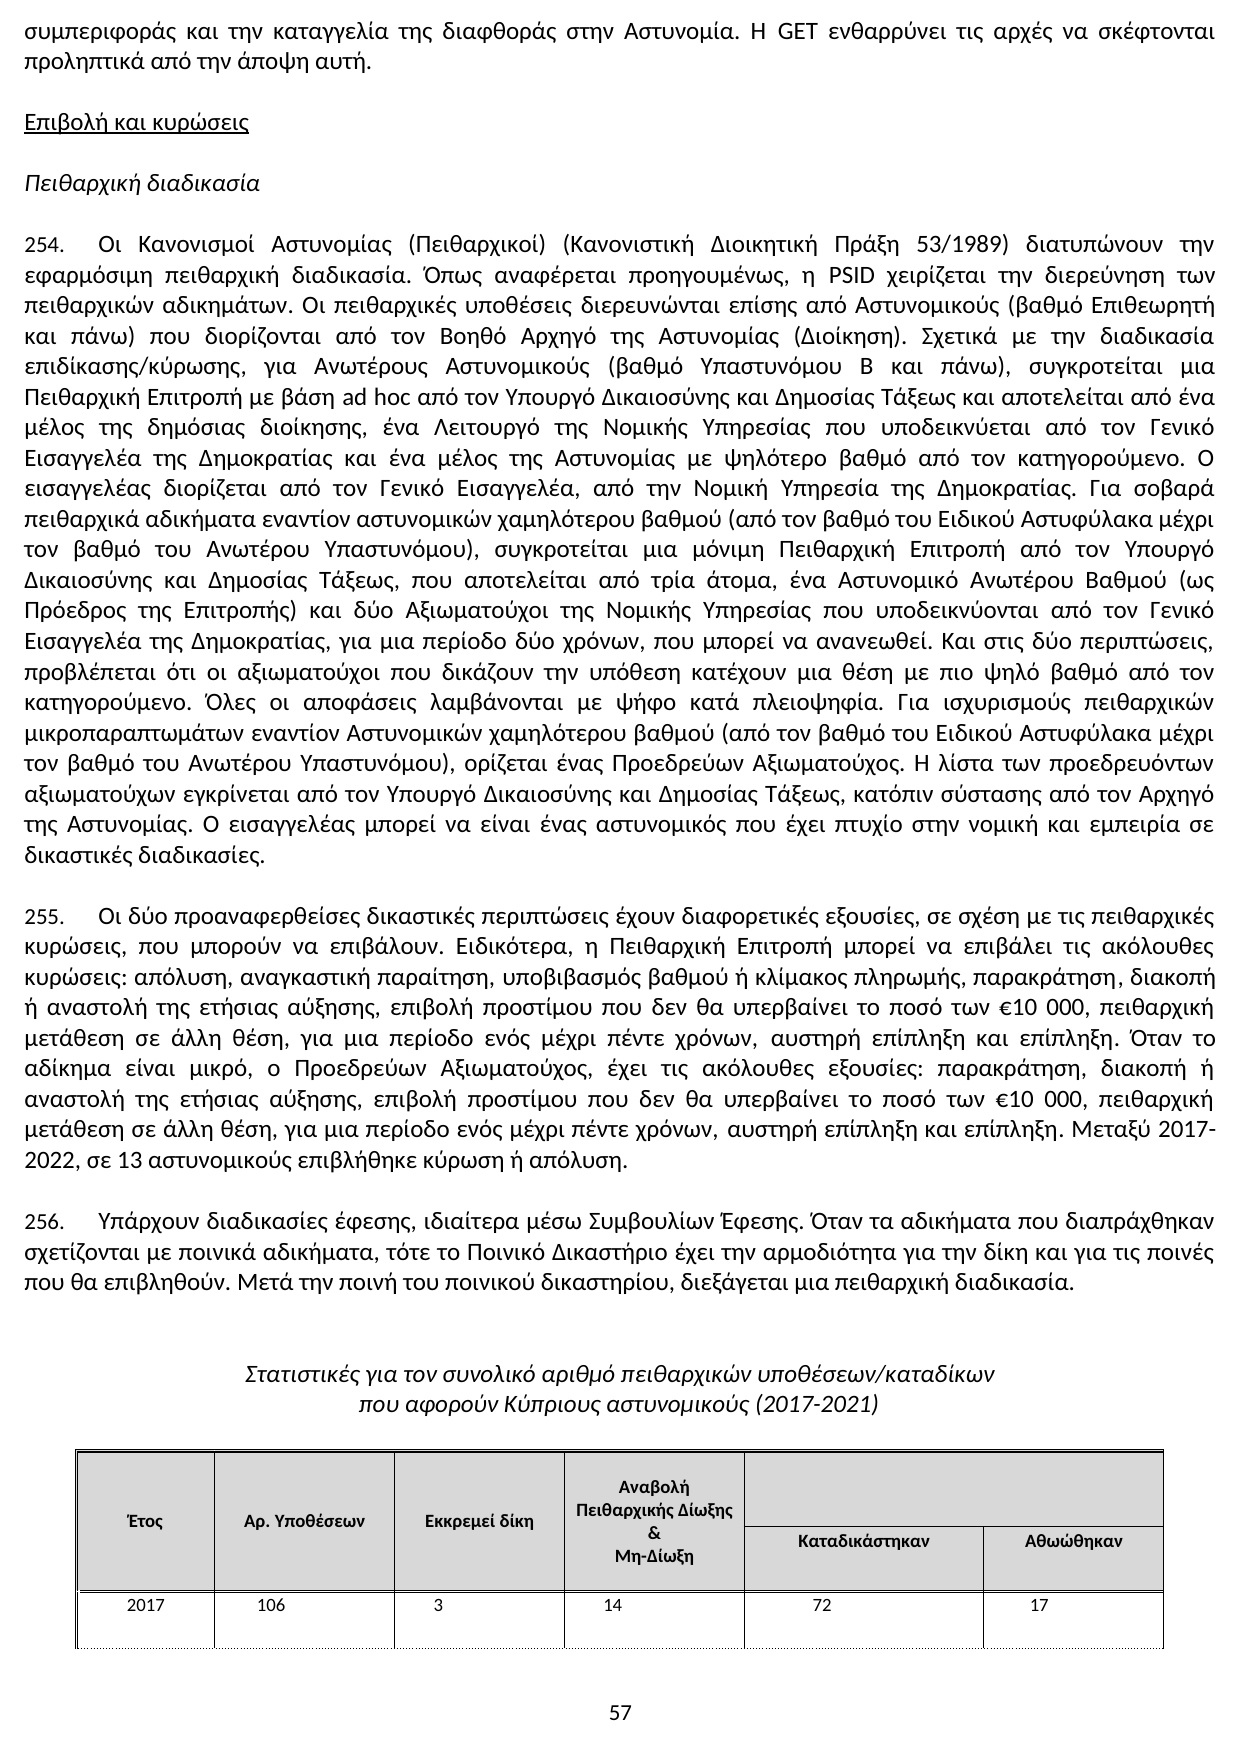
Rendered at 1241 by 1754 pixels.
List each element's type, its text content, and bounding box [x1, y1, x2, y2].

table_header Αναβολή Πειθαρχικής Δίωξης & Μη-Δίωξη [565, 1453, 744, 1590]
table_cell 72 [745, 1593, 983, 1647]
table_cell 14 [565, 1593, 744, 1647]
text Στατιστικές για τον συνολικό αριθμό πειθαρχικών υποθέσεων/καταδίκων [24, 1358, 1216, 1388]
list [24, 15, 1216, 76]
table_header [745, 1453, 1163, 1526]
table_cell Καταδικάστηκαν [745, 1527, 983, 1590]
list Υπάρχουν διαδικασίες έφεσης, ιδιαίτερα μέσω Συμβουλίων Έφεσης. Όταν τα αδικήματα που διαπράχθηκαν σχετίζονται με ποινικά αδικήματα, τότε το Ποινικό Δικαστήριο έχει την αρμοδιότητα για την δίκη και για τις ποινές που θα επιβληθούν. Μετά την ποινή του ποινικού δικαστηρίου, διεξάγεται μια πειθαρχική διαδικασία. [24, 1205, 1216, 1297]
table_cell 17 [984, 1593, 1163, 1647]
table_cell 106 [215, 1593, 394, 1647]
list Οι Κανονισμοί Αστυνομίας (Πειθαρχικοί) (Κανονιστική Διοικητική Πράξη 53/1989) διατυπώνουν την εφαρμόσιμη πειθαρχική διαδικασία. Όπως αναφέρεται προηγουμένως, η PSID χειρίζεται την διερεύνηση των πειθαρχικών αδικημάτων. Οι πειθαρχικές υποθέσεις διερευνώνται επίσης από Αστυνομικούς (βαθμό Επιθεωρητή και πάνω) που διορίζονται από τον Βοηθό Αρχηγό της Αστυνομίας (Διοίκηση). Σχετικά με την διαδικασία επιδίκασης/κύρωσης, για Ανωτέρους Αστυνομικούς (βαθμό Υπαστυνόμου Β και πάνω), συγκροτείται μια Πειθαρχική Επιτροπή με βάση ad hoc από τον Υπουργό Δικαιοσύνης και Δημοσίας Τάξεως και αποτελείται από ένα μέλος της δημόσιας διοίκησης, ένα Λειτουργό της Νομικής Υπηρεσίας που υποδεικνύεται από τον Γενικό Εισαγγελέα της Δημοκρατίας και ένα μέλος της Αστυνομίας με ψηλότερο βαθμό από τον κατηγορούμενο. Ο εισαγγελέας διορίζεται από τον Γενικό Εισαγγελέα, από την Νομική Υπηρεσία της Δημοκρατίας. Για σοβαρά πειθαρχικά αδικήματα εναντίον αστυνομικών χαμηλότερου βαθμού (από τον βαθμό του Ειδικού Αστυφύλακα μέχρι τον βαθμό του Ανωτέρου Υπαστυνόμου), συγκροτείται μια μόνιμη Πειθαρχική Επιτροπή από τον Υπουργό Δικαιοσύνης και Δημοσίας Τάξεως, που αποτελείται από τρία άτομα, ένα Αστυνομικό Ανωτέρου Βαθμού (ως Πρόεδρος της Επιτροπής) και δύο Αξιωματούχοι της Νομικής Υπηρεσίας που υποδεικνύονται από τον Γενικό Εισαγγελέα της Δημοκρατίας, για μια περίοδο δύο χρόνων, που μπορεί να ανανεωθεί. Και στις δύο περιπτώσεις, προβλέπεται ότι οι αξιωματούχοι που δικάζουν την υπόθεση κατέχουν μια θέση με πιο ψηλό βαθμό από τον κατηγορούμενο. Όλες οι αποφάσεις λαμβάνονται με ψήφο κατά πλειοψηφία. Για ισχυρισμούς πειθαρχικών μικροπαραπτωμάτων εναντίον Αστυνομικών χαμηλότερου βαθμού (από τον βαθμό του Ειδικού Αστυφύλακα μέχρι τον βαθμό του Ανωτέρου Υπαστυνόμου), ορίζεται ένας Προεδρεύων Αξιωματούχος. Η λίστα των προεδρευόντων αξιωματούχων εγκρίνεται από τον Υπουργό Δικαιοσύνης και Δημοσίας Τάξεως, κατόπιν σύστασης από τον Αρχηγό της Αστυνομίας. Ο εισαγγελέας μπορεί να είναι ένας αστυνομικός που έχει πτυχίο στην νομική και εμπειρία σε δικαστικές διαδικασίες. [24, 228, 1216, 869]
list Οι δύο προαναφερθείσες δικαστικές περιπτώσεις έχουν διαφορετικές εξουσίες, σε σχέση με τις πειθαρχικές κυρώσεις, που μπορούν να επιβάλουν. Ειδικότερα, η Πειθαρχική Επιτροπή μπορεί να επιβάλει τις ακόλουθες κυρώσεις: απόλυση, αναγκαστική παραίτηση, υποβιβασμός βαθμού ή κλίμακος πληρωμής, παρακράτηση, διακοπή ή αναστολή της ετήσιας αύξησης, επιβολή προστίμου που δεν θα υπερβαίνει το ποσό των €10 000, πειθαρχική μετάθεση σε άλλη θέση, για μια περίοδο ενός μέχρι πέντε χρόνων, αυστηρή επίπληξη και επίπληξη. Όταν το αδίκημα είναι μικρό, ο Προεδρεύων Αξιωματούχος, έχει τις ακόλουθες εξουσίες: παρακράτηση, διακοπή ή αναστολή της ετήσιας αύξησης, επιβολή προστίμου που δεν θα υπερβαίνει το ποσό των €10 000, πειθαρχική μετάθεση σε άλλη θέση, για μια περίοδο ενός μέχρι πέντε χρόνων, αυστηρή επίπληξη και επίπληξη. Μεταξύ 2017-2022, σε 13 αστυνομικούς επιβλήθηκε κύρωση ή απόλυση. [24, 900, 1216, 1174]
table_cell 2017 [76, 1590, 214, 1647]
table_cell Αθωώθηκαν [984, 1527, 1163, 1590]
table_header Έτος [78, 1453, 214, 1590]
table_cell 3 [395, 1593, 564, 1647]
text που αφορούν Κύπριους αστυνομικούς (2017-2021) [24, 1388, 1216, 1419]
subtitle Πειθαρχική διαδικασία [24, 167, 1216, 198]
table_header Αρ. Υποθέσεων [215, 1453, 394, 1590]
table_header Εκκρεμεί δίκη [395, 1453, 564, 1590]
subtitle Επιβολή και κυρώσεις [24, 106, 1216, 137]
